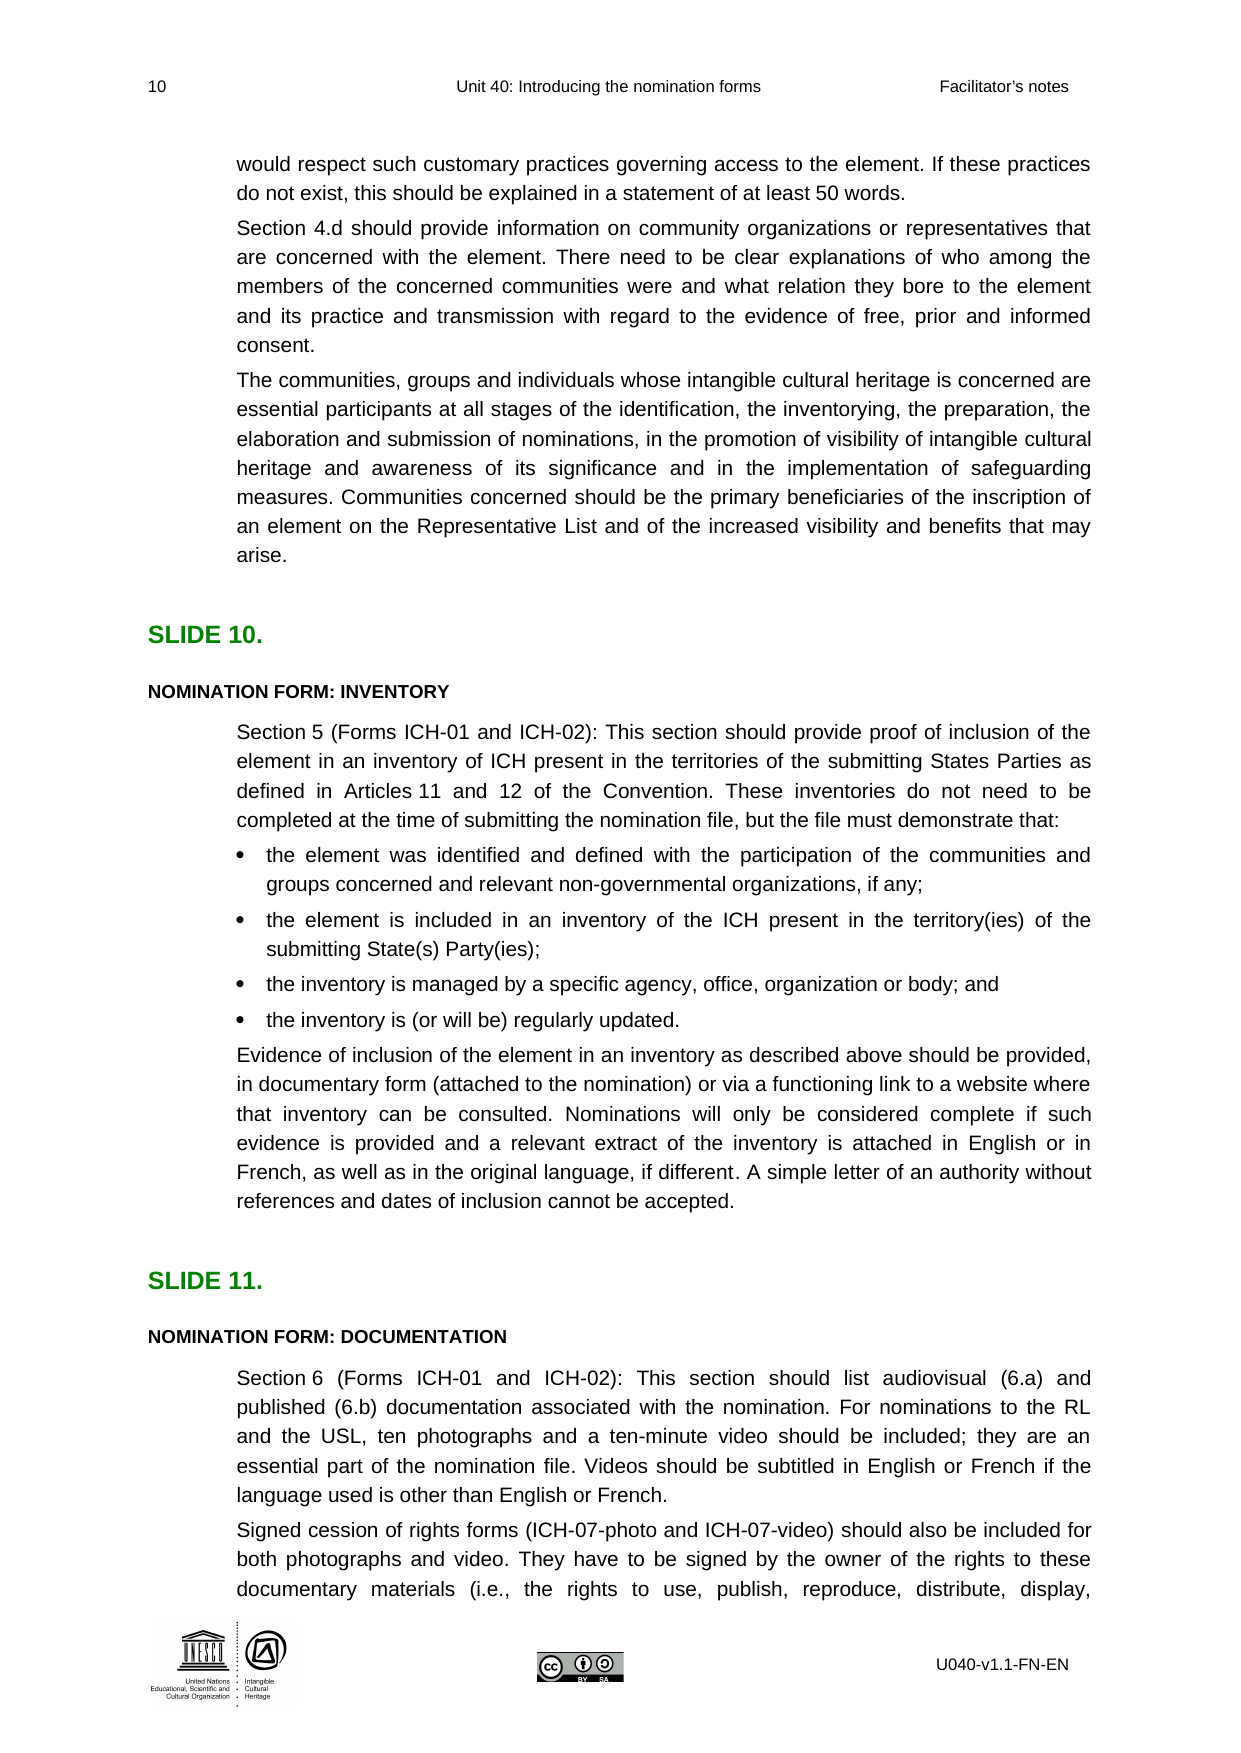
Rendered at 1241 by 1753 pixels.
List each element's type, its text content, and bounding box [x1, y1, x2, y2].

text the inventory is managed by a specific agency, office, organization or body; and [236, 968, 1092, 998]
picture [536, 1652, 624, 1681]
text the element was identified and defined with the participation of the communities and groups concerned and relevant non-governmental organizations, if any; [236, 839, 1092, 898]
subtitle Slide 10. [148, 618, 1092, 650]
text Section 5 (Forms ICH-01 and ICH-02): This section should provide proof of inclusion of the element in an inventory of ICH present in the territories of the submitting States Parties as defined in Articles 11 and 12 of the Convention. These inventories do not need to be completed at the time of submitting the nomination file, but the file must demonstrate that: [236, 716, 1092, 833]
subtitle Nomination form: inventory [148, 675, 1092, 704]
picture [147, 1619, 302, 1709]
text the element is included in an inventory of the ICH present in the territory(ies) of the submitting State(s) Party(ies); [236, 904, 1092, 962]
subtitle Nomination Form: Documentation [148, 1321, 1092, 1350]
text the inventory is (or will be) regularly updated. [236, 1004, 1092, 1033]
text Section 6 (Forms ICH-01 and ICH-02): This section should list audiovisual (6.a) and published (6.b) documentation associated with the nomination. For nominations to the RL and the USL, ten photographs and a ten-minute video should be included; they are an essential part of the nomination file. Videos should be subtitled in English or French if the language used is other than English or French. [236, 1362, 1092, 1508]
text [236, 1514, 1092, 1602]
text Evidence of inclusion of the element in an inventory as described above should be provided, in documentary form (attached to the nomination) or via a functioning link to a website where that inventory can be consulted. Nominations will only be considered complete if such evidence is provided and a relevant extract of the inventory is attached in English or in French, as well as in the original language, if different. A simple letter of an authority without references and dates of inclusion cannot be accepted. [236, 1039, 1092, 1214]
subtitle Slide 11. [148, 1264, 1092, 1296]
text The communities, groups and individuals whose intangible cultural heritage is concerned are essential participants at all stages of the identification, the inventorying, the preparation, the elaboration and submission of nominations, in the promotion of visibility of intangible cultural heritage and awareness of its significance and in the implementation of safeguarding measures. Communities concerned should be the primary beneficiaries of the inscription of an element on the Representative List and of the increased visibility and benefits that may arise. [236, 364, 1092, 568]
text Section 4.d should provide information on community organizations or representatives that are concerned with the element. There need to be clear explanations of who among the members of the concerned communities were and what relation they bore to the element and its practice and transmission with regard to the evidence of free, prior and informed consent. [236, 212, 1092, 358]
